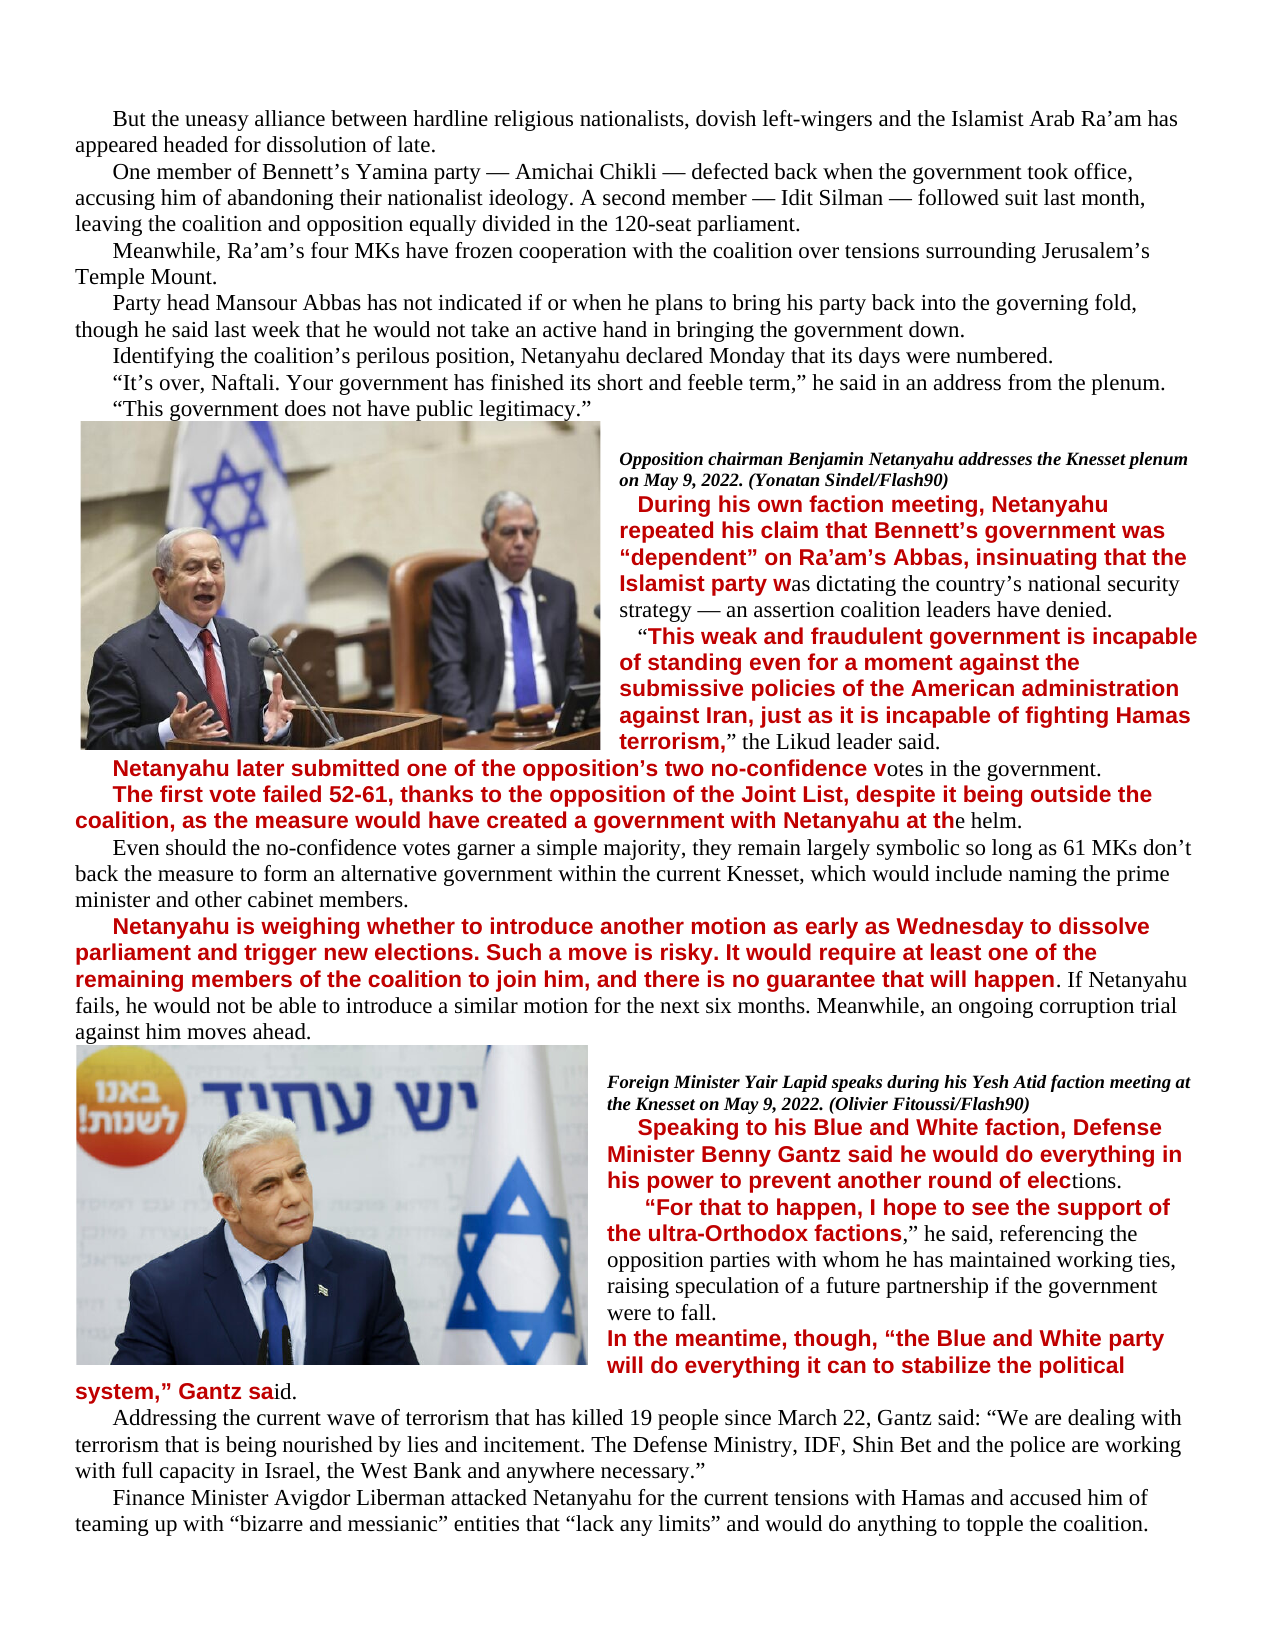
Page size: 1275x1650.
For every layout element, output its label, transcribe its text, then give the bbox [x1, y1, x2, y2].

text Foreign Minister Yair Lapid speaks during his Yesh Atid faction meeting at the Knesset on May 9, 2022. (Olivier Fitoussi/Flash90) [588, 1071, 1200, 1114]
text Even should the no-confidence votes garner a simple majority, they remain largely symbolic so long as 61 MKs don’t back the measure to form an alternative government within the current Knesset, which would include naming the prime minister and other cabinet members. [75, 834, 1200, 913]
picture [75, 421, 600, 747]
text Speaking to his Blue and White faction, Defense Minister Benny Gantz said he would do everything in his power to prevent another round of elections. [588, 1114, 1200, 1193]
text “This weak and fraudulent government is incapable of standing even for a moment against the submissive policies of the American administration against Iran, just as it is incapable of fighting Hamas terrorism,” the Likud leader said. [75, 623, 1200, 754]
text “For that to happen, I hope to see the support of the ultra-Orthodox factions,” he said, referencing the opposition parties with whom he has maintained working ties, raising speculation of a future partnership if the government were to fall. [588, 1193, 1200, 1325]
text Opposition chairman Benjamin Netanyahu addresses the Knesset plenum on May 9, 2022. (Yonatan Sindel/Flash90) [600, 448, 1200, 491]
text During his own faction meeting, Netanyahu repeated his claim that Bennett’s government was “dependent” on Ra’am’s Abbas, insinuating that the Islamist party was dictating the country’s national security strategy — an assertion coalition leaders have denied. [600, 491, 1200, 623]
text The first vote failed 52-61, thanks to the opposition of the Joint List, despite it being outside the coalition, as the measure would have created a government with Netanyahu at the helm. [75, 781, 1200, 834]
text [75, 105, 1200, 421]
text Netanyahu is weighing whether to introduce another motion as early as Wednesday to dissolve parliament and trigger new elections. Such a move is risky. It would require at least one of the remaining members of the coalition to join him, and there is no guarantee that will happen. If Netanyahu fails, he would not be able to introduce a similar motion for the next six months. Meanwhile, an ongoing corruption trial against him moves ahead. [75, 913, 1200, 1045]
text Netanyahu later submitted one of the opposition’s two no-confidence votes in the government. [75, 754, 1200, 781]
picture [75, 1045, 588, 1364]
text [75, 1325, 1200, 1536]
